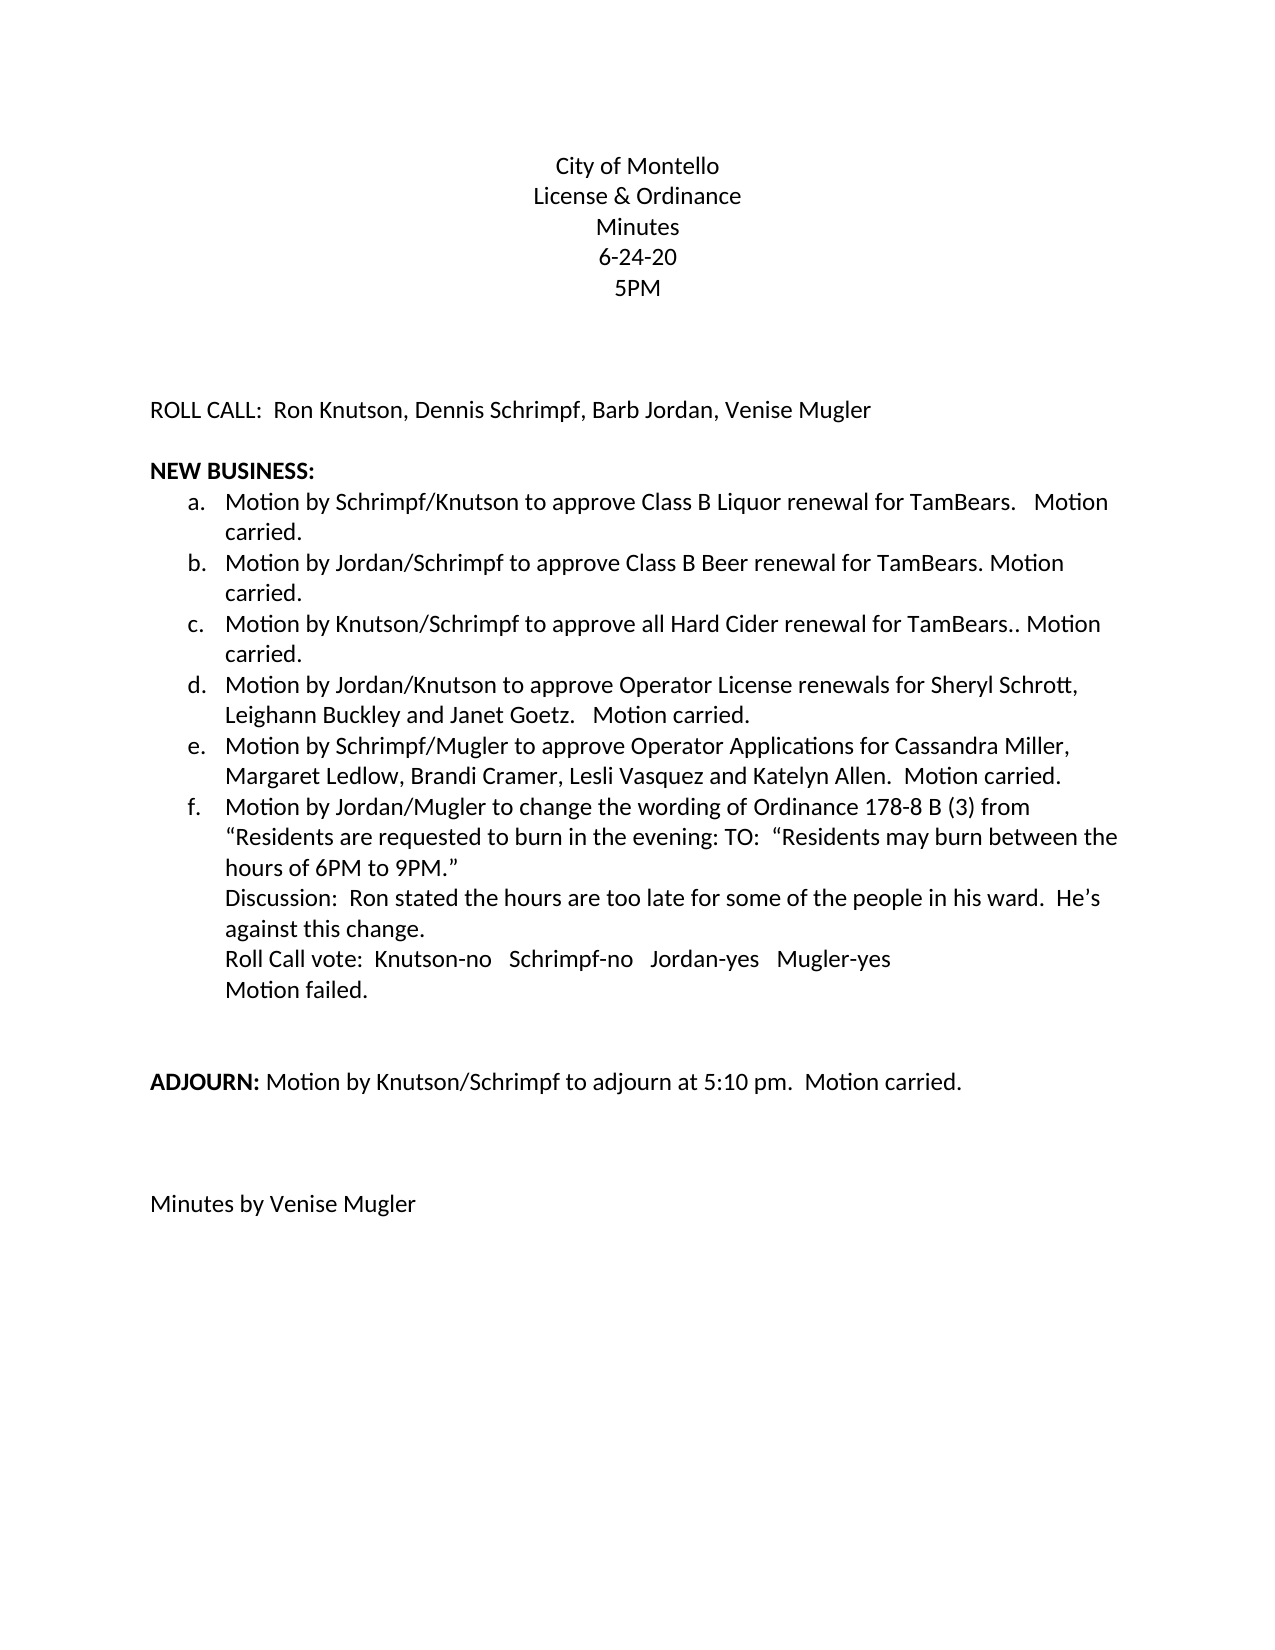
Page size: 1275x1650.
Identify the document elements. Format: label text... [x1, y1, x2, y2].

text 5PM [150, 272, 1125, 303]
list Motion by Jordan/Knutson to approve Operator License renewals for Sheryl Schrott, Leighann Buckley and Janet Goetz. Motion carried. [187, 669, 1125, 730]
text Minutes by Venise Mugler [150, 1188, 1125, 1218]
list Motion by Jordan/Schrimpf to approve Class B Beer renewal for TamBears. Motion carried. [187, 547, 1125, 608]
text License & Ordinance [150, 181, 1125, 211]
text ADJOURN: Motion by Knutson/Schrimpf to adjourn at 5:10 pm. Motion carried. [150, 1066, 1125, 1096]
list Motion by Jordan/Mugler to change the wording of Ordinance 178-8 B (3) from “Residents are requested to burn in the evening: TO: “Residents may burn between the hours of 6PM to 9PM.” [187, 791, 1125, 882]
text City of Montello [150, 150, 1125, 181]
list Motion failed. [225, 974, 1125, 1004]
text 6-24-20 [150, 242, 1125, 272]
list Motion by Schrimpf/Knutson to approve Class B Liquor renewal for TamBears. Motion carried. [187, 486, 1125, 547]
list Motion by Schrimpf/Mugler to approve Operator Applications for Cassandra Miller, Margaret Ledlow, Brandi Cramer, Lesli Vasquez and Katelyn Allen. Motion carried. [187, 730, 1125, 791]
text Discussion: Ron stated the hours are too late for some of the people in his ward. He’s against this change. [225, 882, 1125, 943]
text ROLL CALL: Ron Knutson, Dennis Schrimpf, Barb Jordan, Venise Mugler [150, 394, 1125, 425]
text Minutes [150, 211, 1125, 242]
text NEW BUSINESS: [150, 455, 1125, 486]
list Roll Call vote: Knutson-no Schrimpf-no Jordan-yes Mugler-yes [225, 943, 1125, 974]
list Motion by Knutson/Schrimpf to approve all Hard Cider renewal for TamBears.. Motion carried. [187, 608, 1125, 669]
